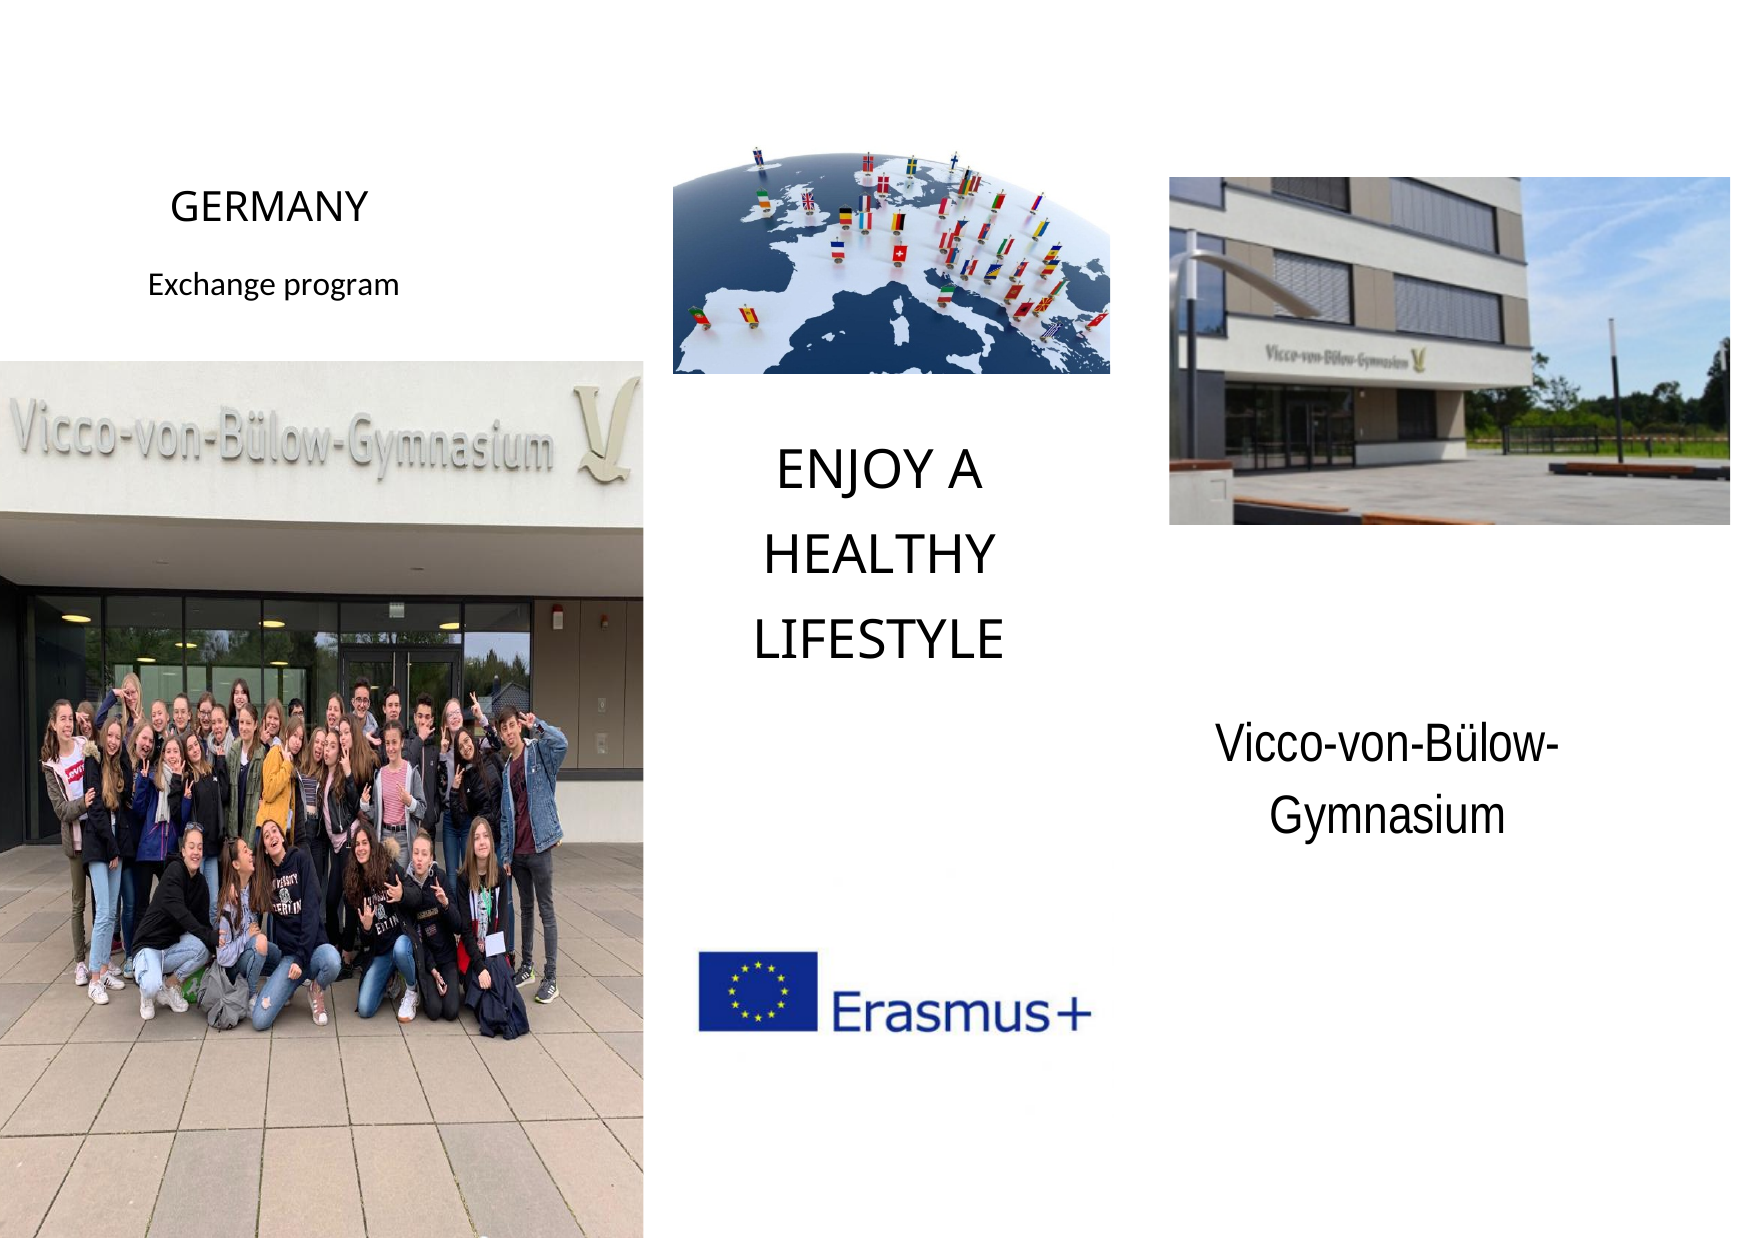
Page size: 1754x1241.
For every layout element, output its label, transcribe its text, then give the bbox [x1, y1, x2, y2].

text Exchange program [148, 263, 585, 304]
picture [676, 860, 1114, 1123]
picture [0, 361, 644, 1238]
text ENJOY A HEALTHY LIFESTYLE [658, 431, 1096, 674]
picture [1169, 177, 1731, 525]
picture [673, 117, 1111, 374]
text Vicco-von-Bülow-Gymnasium [1169, 711, 1606, 844]
text GERMANY [148, 177, 585, 234]
